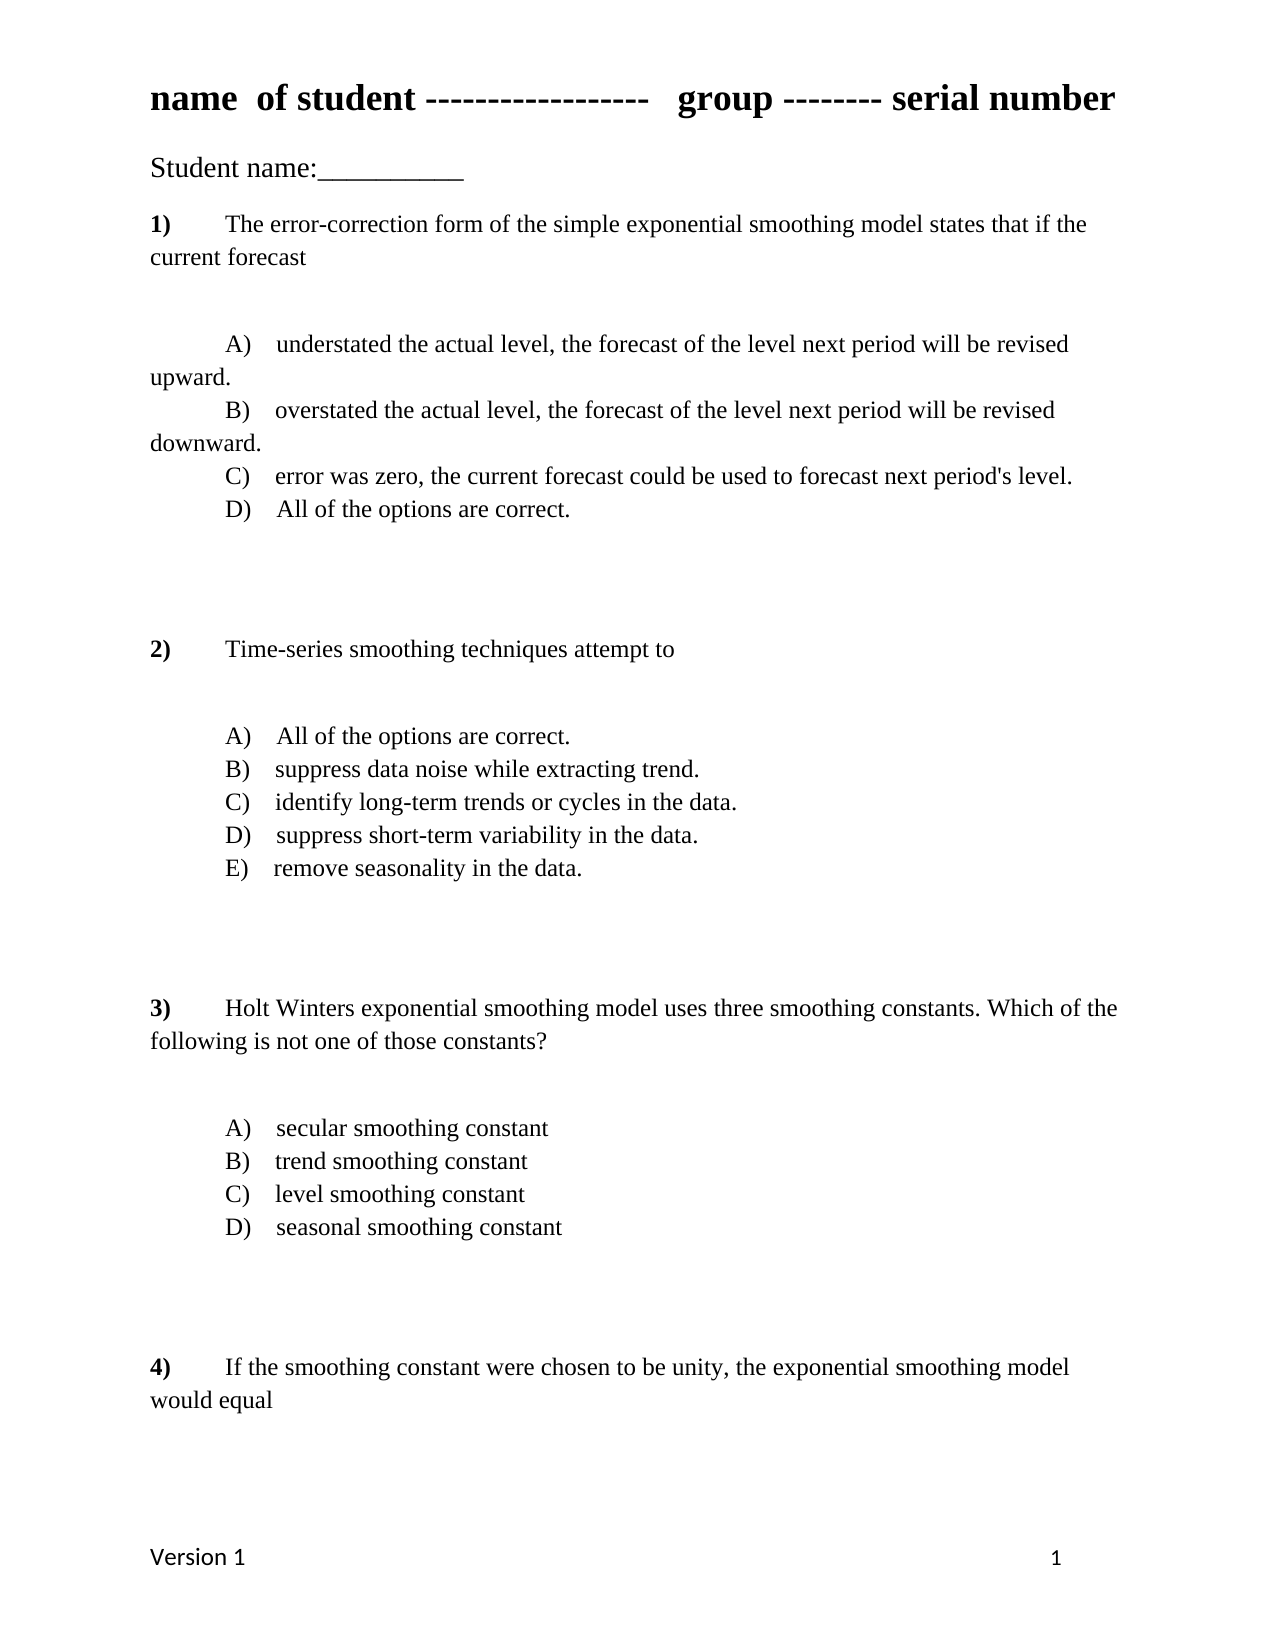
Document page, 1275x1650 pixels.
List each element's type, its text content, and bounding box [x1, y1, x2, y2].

text 2) Time-series smoothing techniques attempt to [150, 634, 1125, 663]
text A) secular smoothing constant B) trend smoothing constant C) level smoothing constant D) seasonal smoothing constant [150, 1080, 1125, 1274]
text A) All of the options are correct. B) suppress data noise while extracting trend. C) identify long-term trends or cycles in the data. D) suppress short-term variability in the data. E) remove seasonality in the data. [150, 688, 1125, 915]
text 1) The error-correction form of the simple exponential smoothing model states that if the current forecast [150, 209, 1125, 271]
text A) understated the actual level, the forecast of the level next period will be revised upward. B) overstated the actual level, the forecast of the level next period will be revised downward. C) error was zero, the current forecast could be used to forecast next period's level. D) All of the options are correct. [150, 296, 1125, 556]
text Student name:__________ [150, 150, 1125, 183]
text 3) Holt Winters exponential smoothing model uses three smoothing constants. Which of the following is not one of those constants? [150, 993, 1125, 1055]
text 4) If the smoothing constant were chosen to be unity, the exponential smoothing model would equal [150, 1352, 1125, 1414]
